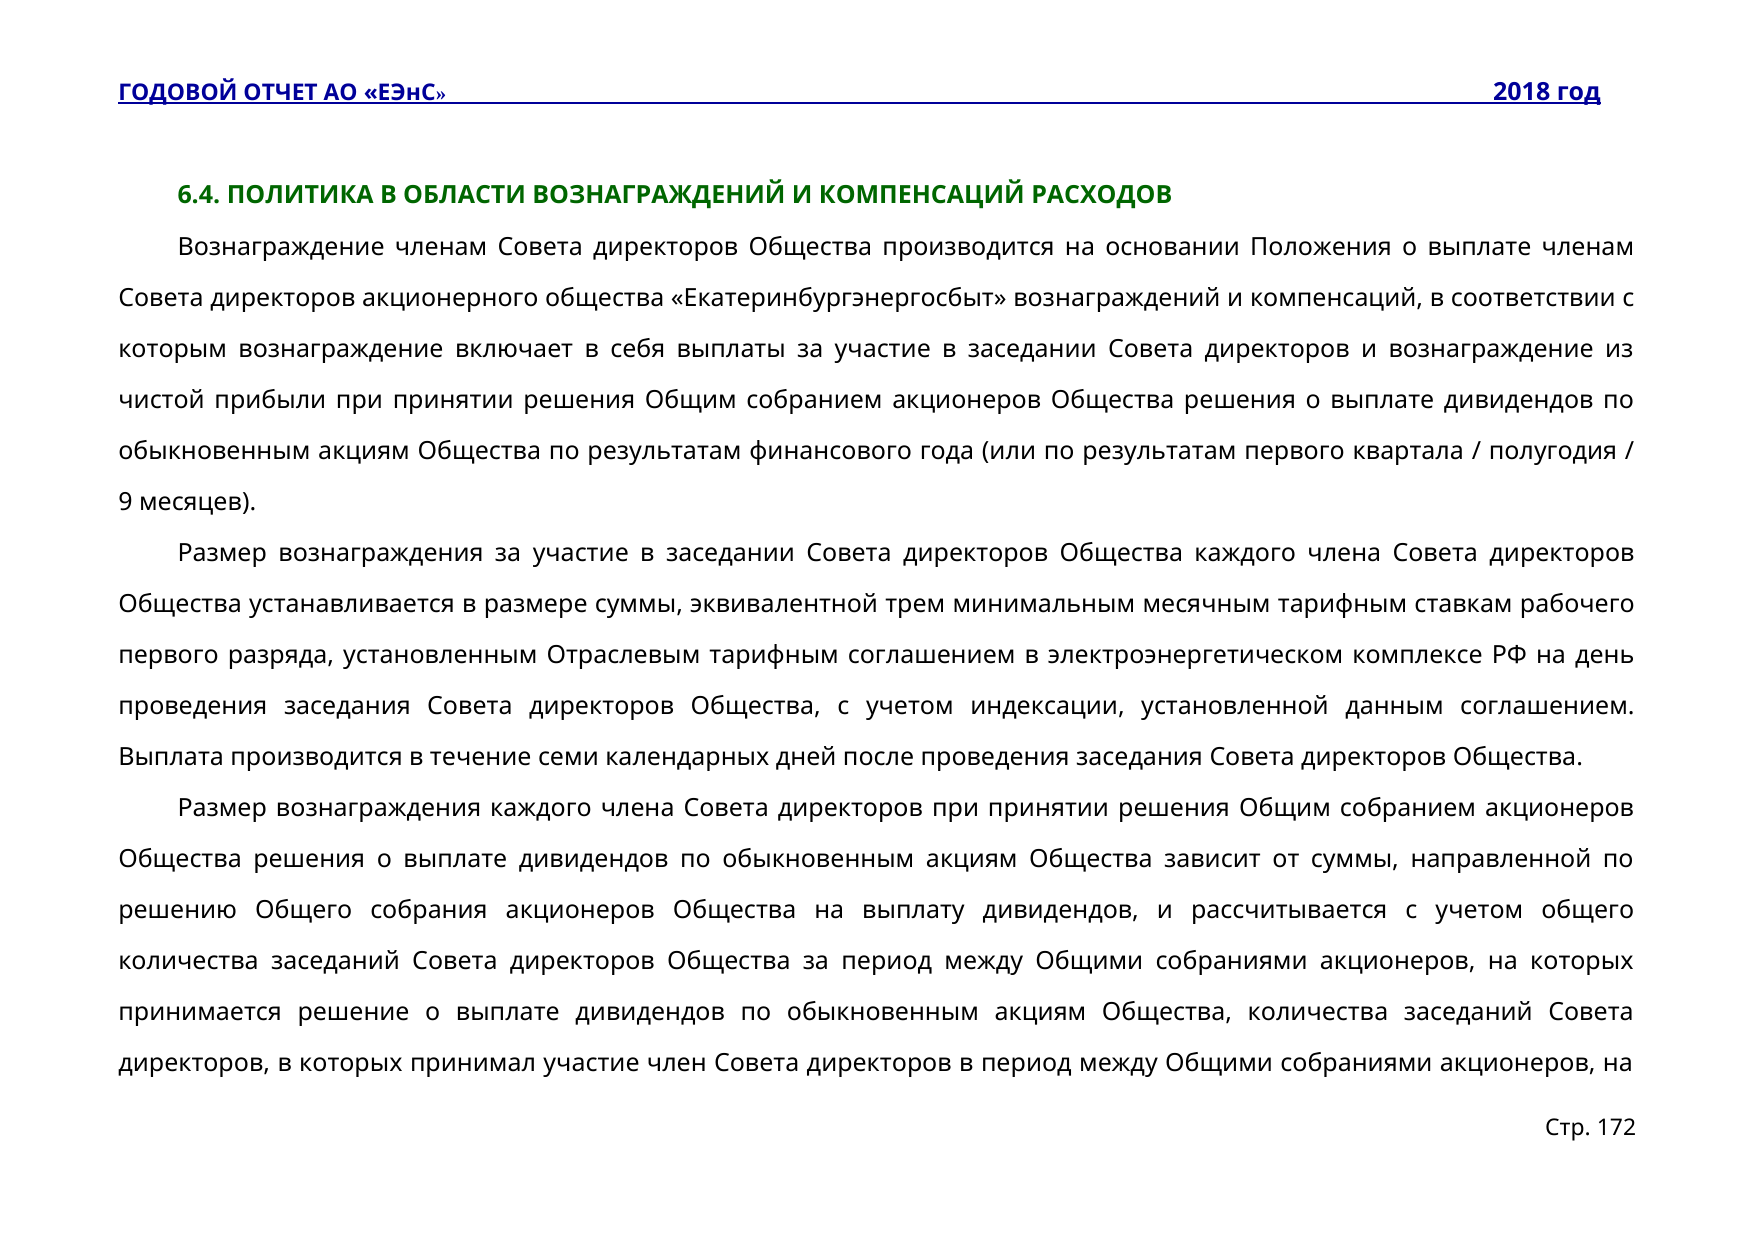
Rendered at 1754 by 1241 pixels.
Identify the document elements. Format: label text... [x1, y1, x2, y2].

text 6.4. ПОЛИТИКА В ОБЛАСТИ ВОЗНАГРАЖДЕНИЙ И КОМПЕНСАЦИЙ РАСХОДОВ [118, 177, 1636, 211]
text Вознаграждение членам Совета директоров Общества производится на основании Положения о выплате членам Совета директоров акционерного общества «Екатеринбургэнергосбыт» вознаграждений и компенсаций, в соответствии с которым вознаграждение включает в себя выплаты за участие в заседании Совета директоров и вознаграждение из чистой прибыли при принятии решения Общим собранием акционеров Общества решения о выплате дивидендов по обыкновенным акциям Общества по результатам финансового года (или по результатам первого квартала / полугодия / 9 месяцев). [118, 228, 1636, 517]
text Размер вознаграждения за участие в заседании Совета директоров Общества каждого члена Совета директоров Общества устанавливается в размере суммы, эквивалентной трем минимальным месячным тарифным ставкам рабочего первого разряда, установленным Отраслевым тарифным соглашением в электроэнергетическом комплексе РФ на день проведения заседания Совета директоров Общества, с учетом индексации, установленной данным соглашением. Выплата производится в течение семи календарных дней после проведения заседания Совета директоров Общества. [118, 534, 1636, 773]
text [118, 790, 1636, 1079]
